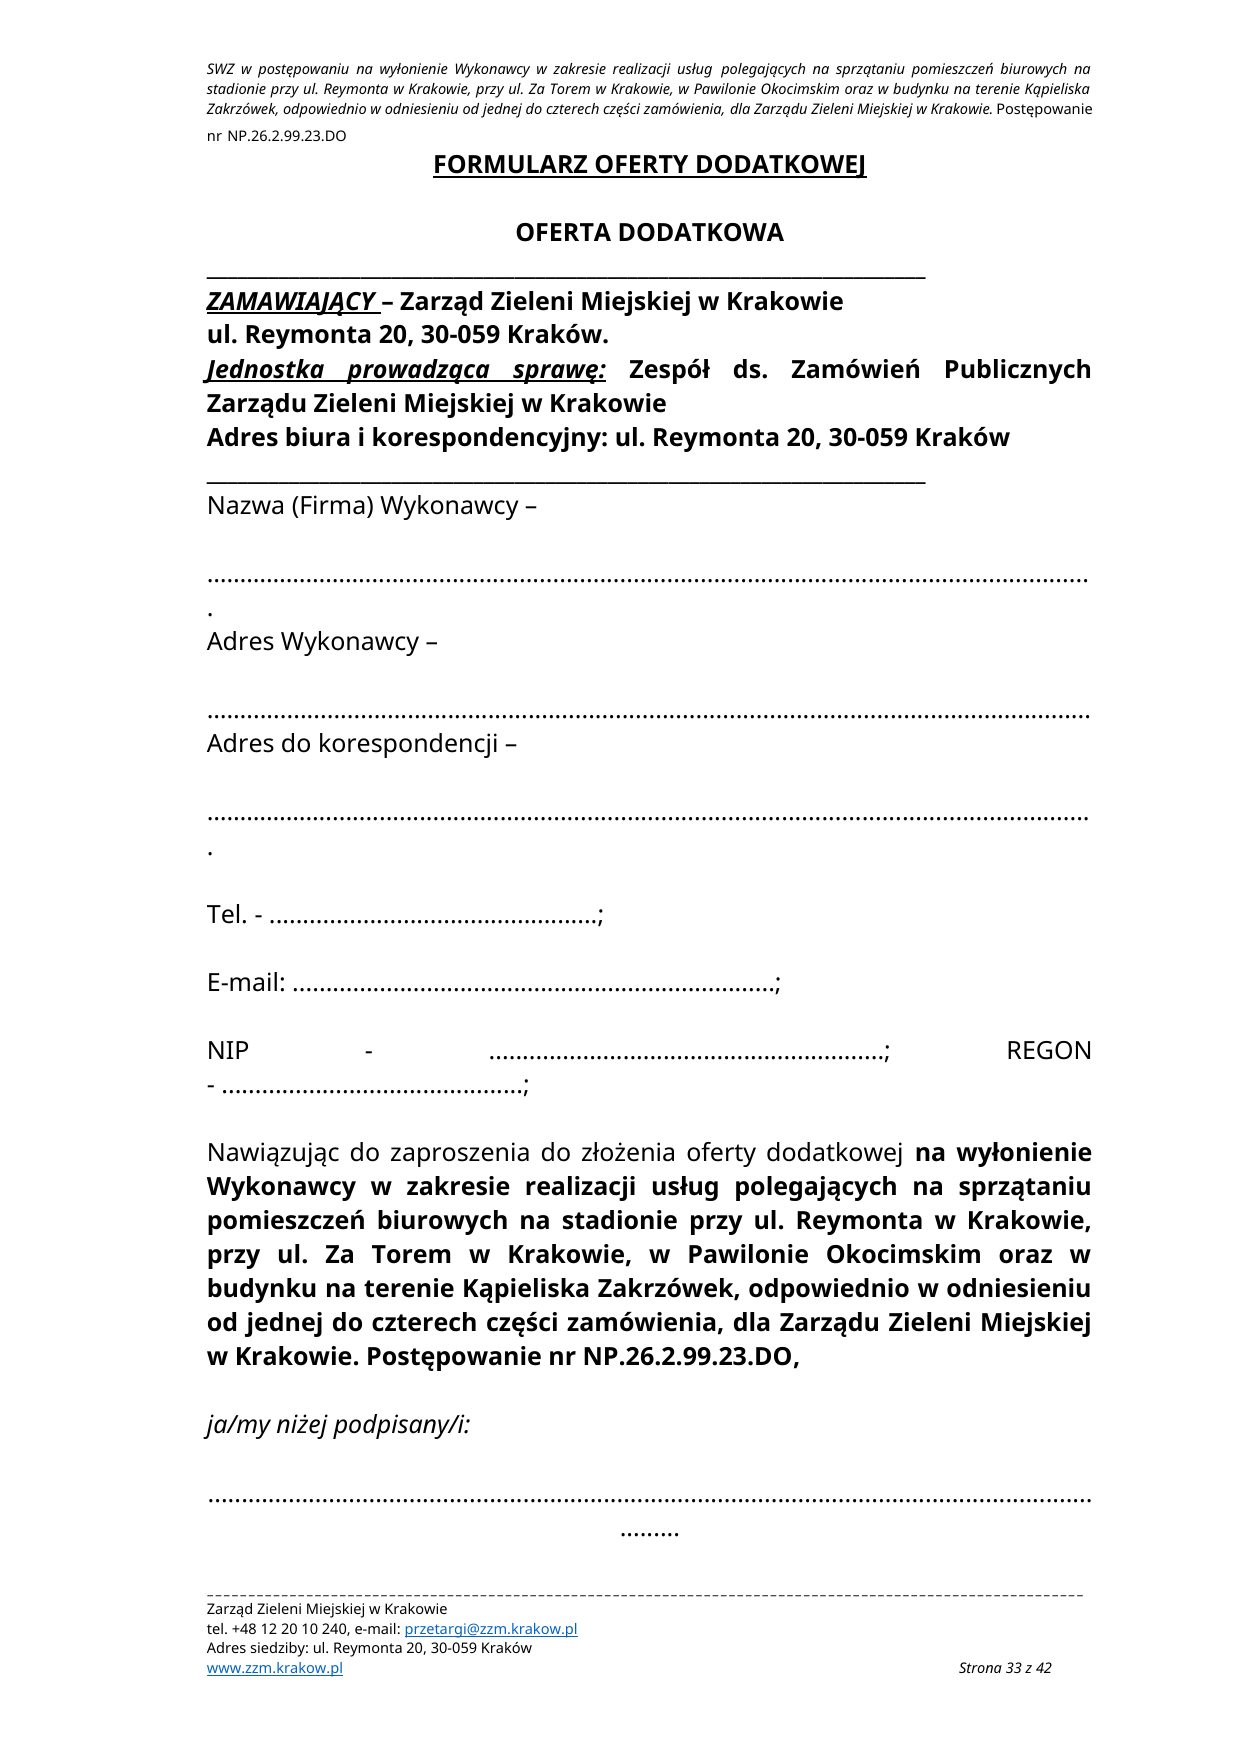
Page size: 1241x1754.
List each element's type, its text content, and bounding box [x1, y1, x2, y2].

list ja/my niżej podpisany/i: [207, 1407, 1093, 1441]
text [207, 1475, 1093, 1543]
text Adres Wykonawcy – [207, 624, 1093, 658]
text Adres biura i korespondencyjny: ul. Reymonta 20, 30-059 Kraków [207, 419, 1093, 453]
text Jednostka prowadząca sprawę: Zespół ds. Zamówień Publicznych Zarządu Zieleni Miejskiej w Krakowie [207, 351, 1093, 419]
text ………………................................................................................................................... [207, 794, 1093, 862]
text FORMULARZ OFERTY DODATKOWEJ [207, 147, 1093, 181]
text ul. Reymonta 20, 30-059 Kraków. [207, 317, 1093, 351]
text Tel. - .................................................; [207, 896, 1093, 930]
text Nazwa (Firma) Wykonawcy – [207, 487, 1093, 522]
list Nawiązując do zaproszenia do złożenia oferty dodatkowej na wyłonienie Wykonawcy w zakresie realizacji usług polegających na sprzątaniu pomieszczeń biurowych na stadionie przy ul. Reymonta w Krakowie, przy ul. Za Torem w Krakowie, w Pawilonie Okocimskim oraz w budynku na terenie Kąpieliska Zakrzówek, odpowiednio w odniesieniu od jednej do czterech części zamówienia, dla Zarządu Zieleni Miejskiej w Krakowie. Postępowanie nr NP.26.2.99.23.DO, [207, 1135, 1093, 1373]
text E-mail: ........................................................................; [207, 964, 1093, 998]
text ZAMAWIAJĄCY – Zarząd Zieleni Miejskiej w Krakowie [207, 283, 1093, 317]
text ……………………............................................................................................................. [207, 556, 1093, 624]
text NIP - ...........................................................; REGON - .............................................; [207, 1032, 1093, 1101]
text ______________________________________________________________________ [207, 249, 1093, 283]
text …….............................................................................................................................. [207, 692, 1093, 726]
text OFERTA DODATKOWA [207, 215, 1093, 249]
text Adres do korespondencji – [207, 726, 1093, 760]
text ______________________________________________________________________ [207, 453, 1093, 487]
